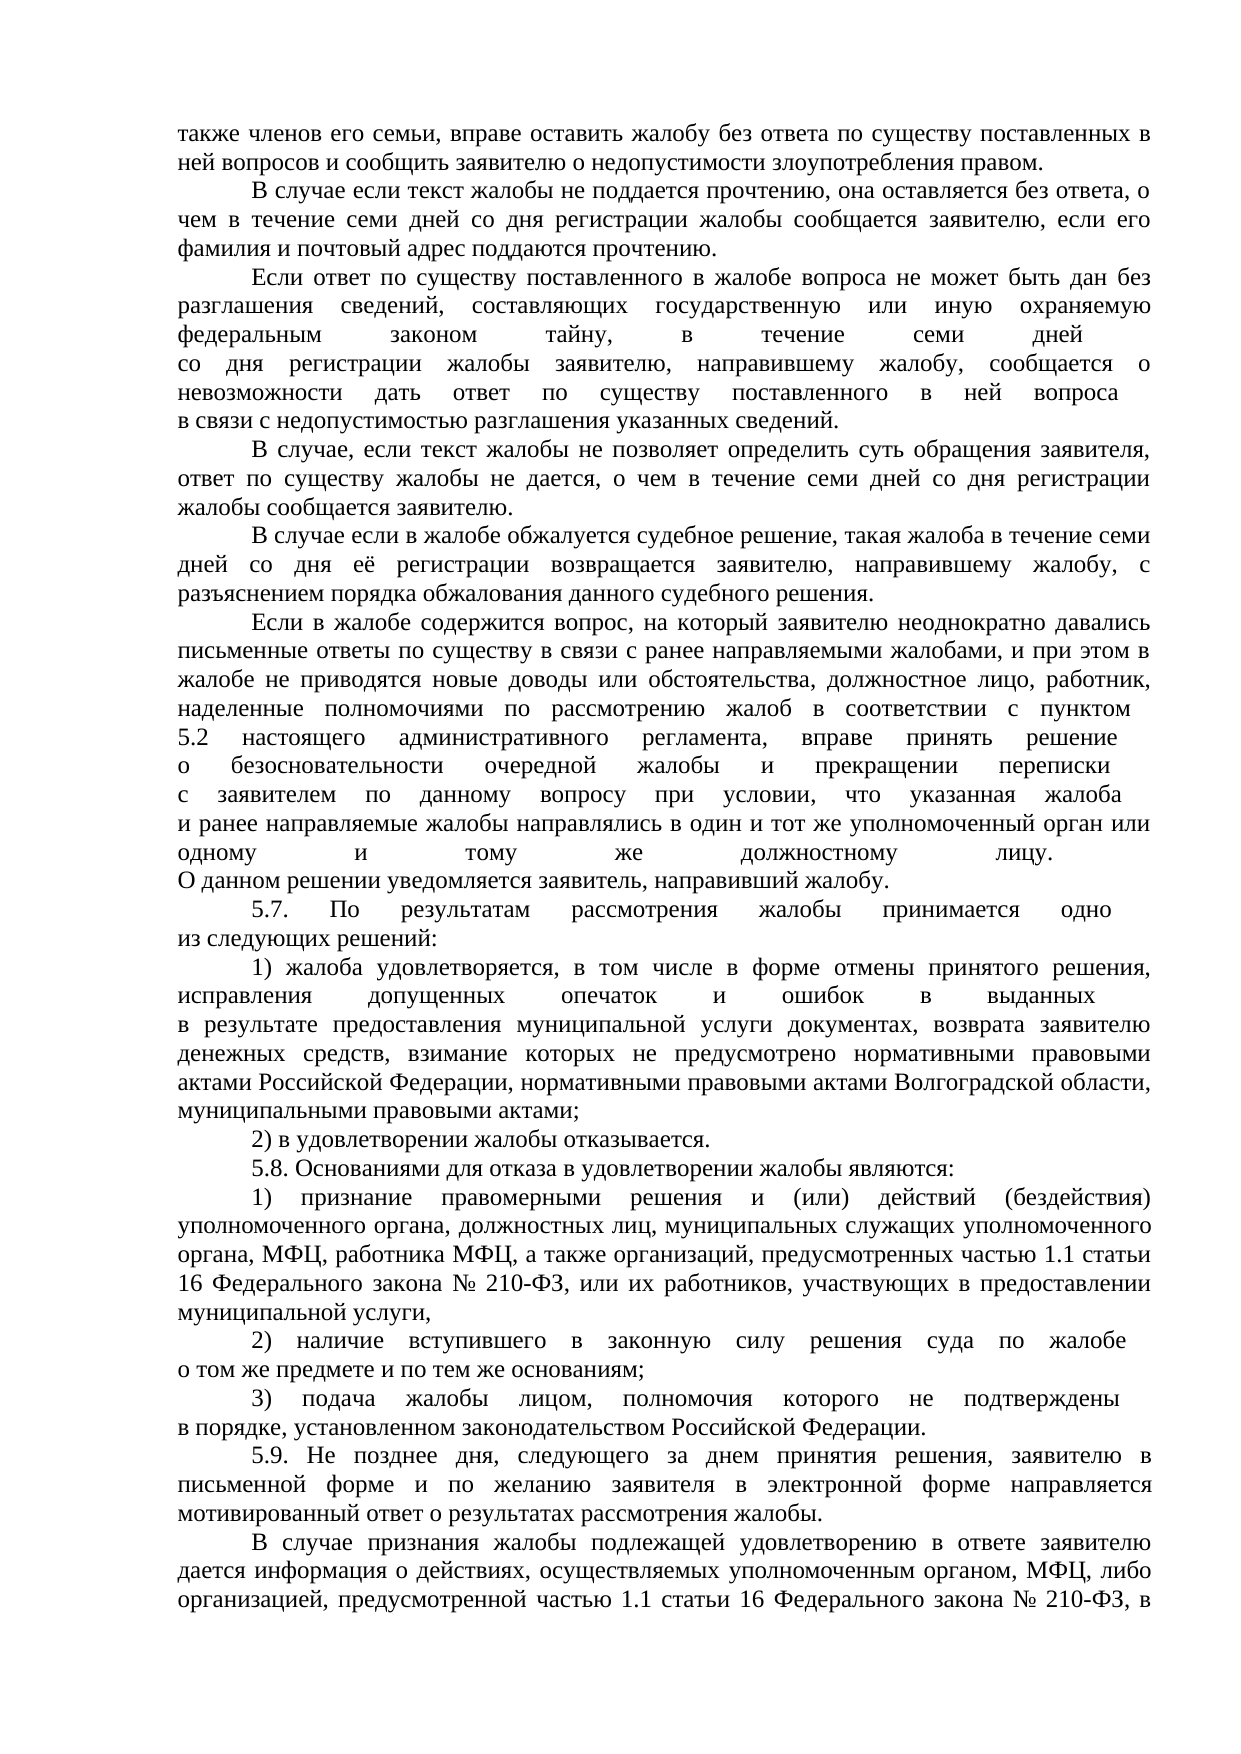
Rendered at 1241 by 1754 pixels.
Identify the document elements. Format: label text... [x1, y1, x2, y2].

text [177, 1527, 1152, 1613]
text 5.8. Основаниями для отказа в удовлетворении жалобы являются: [177, 1153, 1152, 1182]
text 3) подача жалобы лицом, полномочия которого не подтверждены в порядке, установленном законодательством Российской Федерации. [177, 1383, 1152, 1441]
text Если ответ по существу поставленного в жалобе вопроса не может быть дан без разглашения сведений, составляющих государственную или иную охраняемую федеральным законом тайну, в течение семи дней со дня регистрации жалобы заявителю, направившему жалобу, сообщается о невозможности дать ответ по существу поставленного в ней вопроса в связи с недопустимостью разглашения указанных сведений. [177, 262, 1152, 434]
text В случае если в жалобе обжалуется судебное решение, такая жалоба в течение семи дней со дня её регистрации возвращается заявителю, направившему жалобу, с разъяснением порядка обжалования данного судебного решения. [177, 521, 1152, 607]
text 2) наличие вступившего в законную силу решения суда по жалобе о том же предмете и по тем же основаниям; [177, 1326, 1152, 1383]
text В случае, если текст жалобы не позволяет определить суть обращения заявителя, ответ по существу жалобы не дается, о чем в течение семи дней со дня регистрации жалобы сообщается заявителю. [177, 434, 1152, 521]
text 5.7. По результатам рассмотрения жалобы принимается одно из следующих решений: [177, 894, 1153, 952]
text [177, 118, 1152, 176]
text В случае если текст жалобы не поддается прочтению, она оставляется без ответа, о чем в течение семи дней со дня регистрации жалобы сообщается заявителю, если его фамилия и почтовый адрес поддаются прочтению. [177, 176, 1152, 262]
text 1) жалоба удовлетворяется, в том числе в форме отмены принятого решения, исправления допущенных опечаток и ошибок в выданных в результате предоставления муниципальной услуги документах, возврата заявителю денежных средств, взимание которых не предусмотрено нормативными правовыми актами Российской Федерации, нормативными правовыми актами Волгоградской области, муниципальными правовыми актами; [177, 952, 1152, 1124]
text Если в жалобе содержится вопрос, на который заявителю неоднократно давались письменные ответы по существу в связи с ранее направляемыми жалобами, и при этом в жалобе не приводятся новые доводы или обстоятельства, должностное лицо, работник, наделенные полномочиями по рассмотрению жалоб в соответствии с пунктом 5.2 настоящего административного регламента, вправе принять решение о безосновательности очередной жалобы и прекращении переписки с заявителем по данному вопросу при условии, что указанная жалоба и ранее направляемые жалобы направлялись в один и тот же уполномоченный орган или одному и тому же должностному лицу. О данном решении уведомляется заявитель, направивший жалобу. [177, 607, 1152, 894]
text 2) в удовлетворении жалобы отказывается. [177, 1124, 1152, 1153]
text 5.9. Не позднее дня, следующего за днем принятия решения, заявителю в письменной форме и по желанию заявителя в электронной форме направляется мотивированный ответ о результатах рассмотрения жалобы. [177, 1441, 1153, 1527]
text 1) признание правомерными решения и (или) действий (бездействия) уполномоченного органа, должностных лиц, муниципальных служащих уполномоченного органа, МФЦ, работника МФЦ, а также организаций, предусмотренных частью 1.1 статьи 16 Федерального закона № 210-ФЗ, или их работников, участвующих в предоставлении муниципальной услуги, [177, 1182, 1152, 1326]
